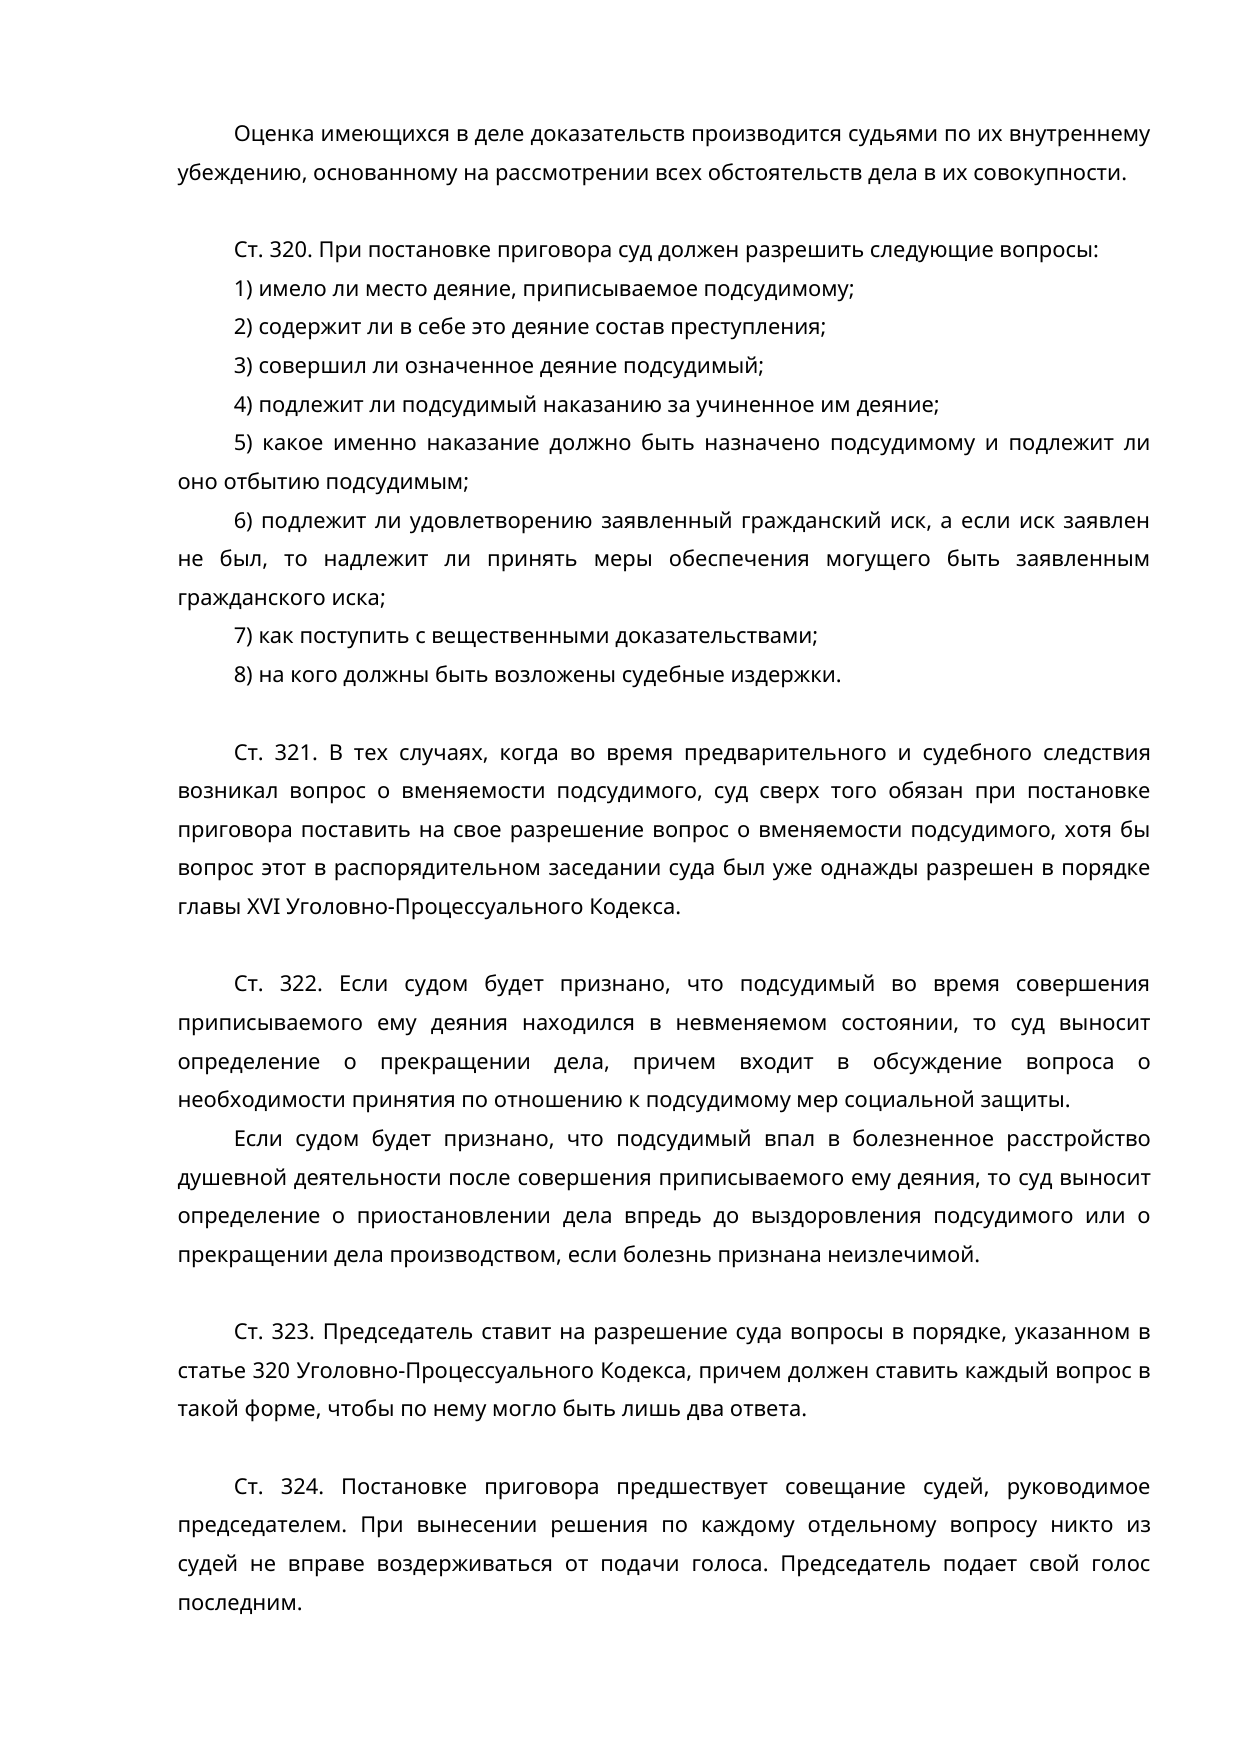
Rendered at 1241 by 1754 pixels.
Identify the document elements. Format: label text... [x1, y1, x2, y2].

text 6) подлежит ли удовлетворению заявленный гражданский иск, а если иск заявлен не был, то надлежит ли принять меры обеспечения могущего быть заявленным гражданского иска; [177, 504, 1152, 612]
text 8) на кого должны быть возложены судебные издержки. [177, 659, 1152, 689]
text 3) совершил ли означенное деяние подсудимый; [177, 350, 1152, 380]
text 1) имело ли место деяние, приписываемое подсудимому; [177, 273, 1152, 302]
text 7) как поступить с вещественными доказательствами; [177, 621, 1152, 650]
text Ст. 322. Если судом будет признано, что подсудимый во время совершения приписываемого ему деяния находился в невменяемом состоянии, то суд выносит определение о прекращении дела, причем входит в обсуждение вопроса о необходимости принятия по отношению к подсудимому мер социальной защиты. [177, 968, 1152, 1114]
text Если судом будет признано, что подсудимый впал в болезненное расстройство душевной деятельности после совершения приписываемого ему деяния, то суд выносит определение о приостановлении дела впредь до выздоровления подсудимого или о прекращении дела производством, если болезнь признана неизлечимой. [177, 1123, 1152, 1269]
text 5) какое именно наказание должно быть назначено подсудимому и подлежит ли оно отбытию подсудимым; [177, 427, 1152, 496]
text Ст. 320. При постановке приговора суд должен разрешить следующие вопросы: [177, 234, 1152, 264]
text Оценка имеющихся в деле доказательств производится судьями по их внутреннему убеждению, основанному на рассмотрении всех обстоятельств дела в их совокупности. [177, 118, 1152, 187]
text 2) содержит ли в себе это деяние состав преступления; [177, 311, 1152, 341]
text Ст. 321. В тех случаях, когда во время предварительного и судебного следствия возникал вопрос о вменяемости подсудимого, суд сверх того обязан при постановке приговора поставить на свое разрешение вопрос о вменяемости подсудимого, хотя бы вопрос этот в распорядительном заседании суда был уже однажды разрешен в порядке главы XVI Уголовно-Процессуального Кодекса. [177, 736, 1152, 921]
text Ст. 324. Постановке приговора предшествует совещание судей, руководимое председателем. При вынесении решения по каждому отдельному вопросу никто из судей не вправе воздерживаться от подачи голоса. Председатель подает свой голос последним. [177, 1471, 1152, 1616]
text Ст. 323. Председатель ставит на разрешение суда вопросы в порядке, указанном в статье 320 Уголовно-Процессуального Кодекса, причем должен ставить каждый вопрос в такой форме, чтобы по нему могло быть лишь два ответа. [177, 1316, 1152, 1423]
text 4) подлежит ли подсудимый наказанию за учиненное им деяние; [177, 389, 1152, 418]
